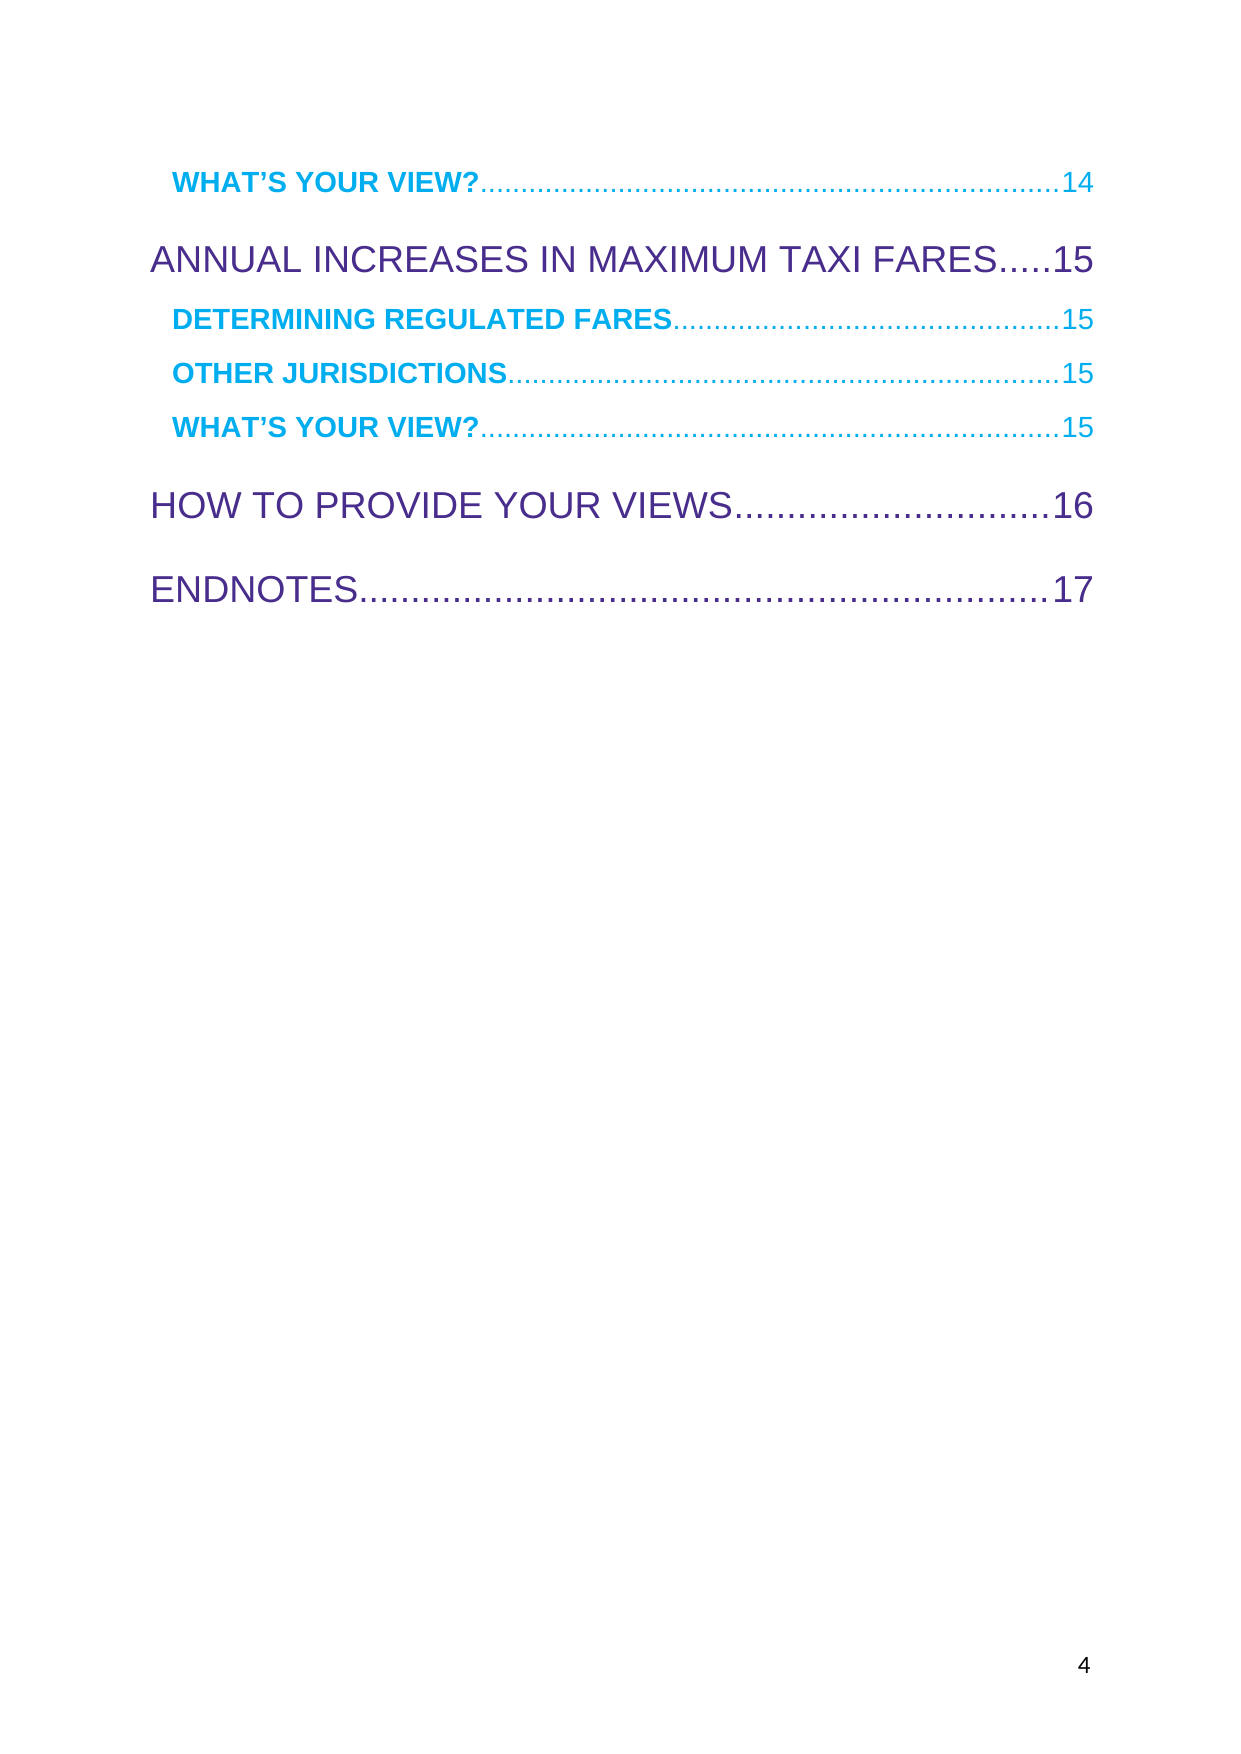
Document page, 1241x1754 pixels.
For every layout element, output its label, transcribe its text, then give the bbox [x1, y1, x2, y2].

text Annual Increases in Maximum Taxi Fares 15 [150, 236, 1090, 282]
text Determining regulated fares 15 [172, 303, 1090, 336]
text What’s your view? 14 [172, 165, 1090, 199]
text How to provide your views 16 [150, 482, 1090, 528]
text Endnotes 17 [150, 565, 1090, 611]
text What’s your view? 15 [172, 411, 1090, 444]
text Other jurisdictions 15 [172, 357, 1090, 390]
